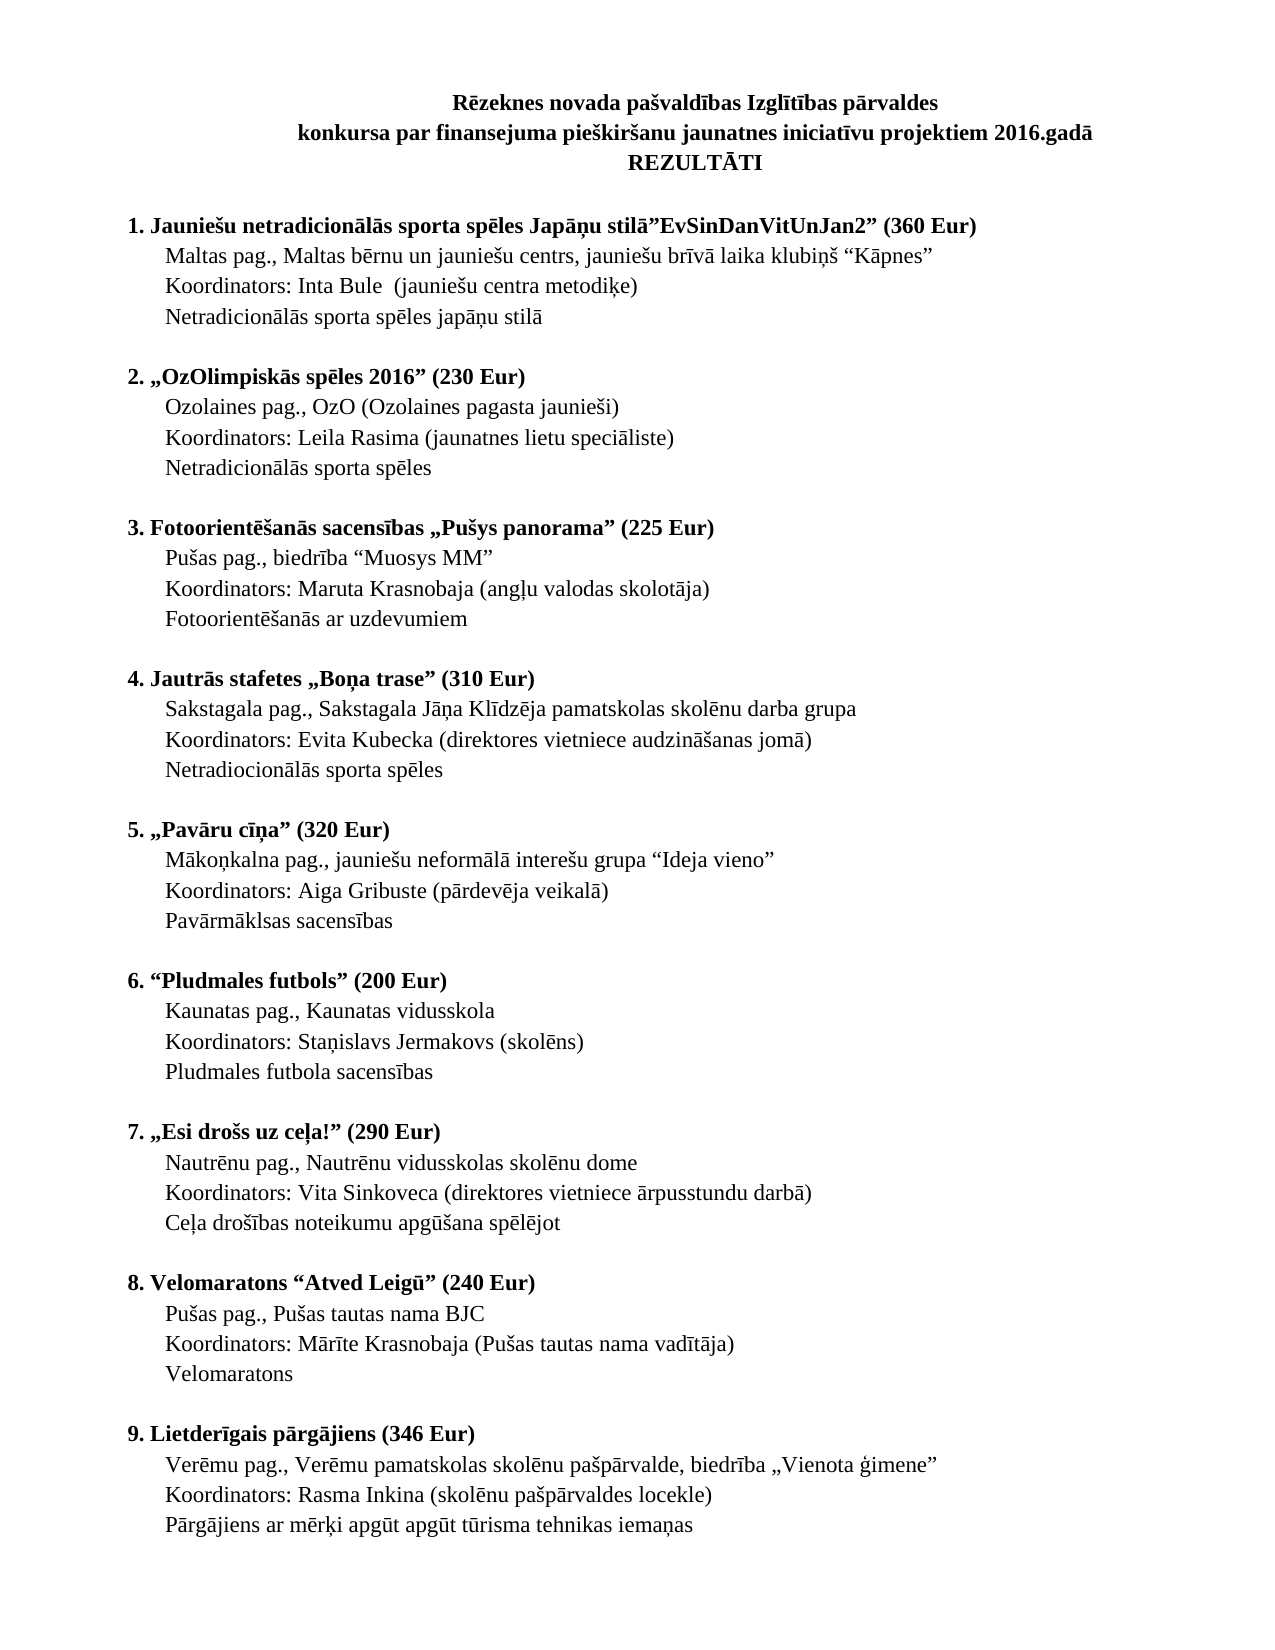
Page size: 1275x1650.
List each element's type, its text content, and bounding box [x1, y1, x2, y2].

text Pludmales futbola sacensības [165, 1058, 1226, 1084]
text Kaunatas pag., Kaunatas vidusskola [165, 998, 1226, 1024]
list “Pludmales futbols” (200 Eur) [127, 967, 1226, 994]
text Ozolaines pag., OzO (Ozolaines pagasta jaunieši) [165, 393, 1226, 420]
text Maltas pag., Maltas bērnu un jauniešu centrs, jauniešu brīvā laika klubiņš “Kāpnes” [165, 242, 1226, 269]
list Velomaratons “Atved Leigū” (240 Eur) [127, 1269, 1226, 1296]
text Koordinators: Staņislavs Jermakovs (skolēns) [165, 1028, 1226, 1054]
text Pavārmāklsas sacensības [150, 907, 1226, 933]
text Velomaratons [165, 1360, 1226, 1386]
text Koordinators: Aiga Gribuste (pārdevēja veikalā) [165, 877, 1226, 903]
text Koordinators: Inta Bule (jauniešu centra metodiķe) [165, 273, 1226, 299]
text Netradicionālās sporta spēles [165, 454, 1226, 480]
text REZULTĀTI [165, 149, 1226, 175]
text Pušas pag., biedrība “Muosys MM” [165, 544, 1226, 571]
text Koordinators: Vita Sinkoveca (direktores vietniece ārpusstundu darbā) [165, 1179, 1226, 1205]
list Lietderīgais pārgājiens (346 Eur) [127, 1421, 1226, 1447]
list Jautrās stafetes „Boņa trase” (310 Eur) [127, 665, 1226, 692]
list „Esi drošs uz ceļa!” (290 Eur) [127, 1118, 1226, 1145]
text Nautrēnu pag., Nautrēnu vidusskolas skolēnu dome [165, 1149, 1226, 1175]
text Koordinators: Rasma Inkina (skolēnu pašpārvaldes locekle) [165, 1481, 1226, 1507]
text Koordinators: Evita Kubecka (direktores vietniece audzināšanas jomā) [165, 726, 1226, 752]
text Mākoņkalna pag., jauniešu neformālā interešu grupa “Ideja vieno” [165, 847, 1226, 873]
list Netradicionālās sporta spēles japāņu stilā [165, 303, 1226, 329]
list „OzOlimpiskās spēles 2016” (230 Eur) [127, 363, 1226, 389]
text Pārgājiens ar mērķi apgūt apgūt tūrisma tehnikas iemaņas [165, 1511, 1226, 1537]
text Fotoorientēšanās ar uzdevumiem [165, 605, 1226, 631]
text Ceļa drošības noteikumu apgūšana spēlējot [165, 1209, 1226, 1235]
text Rēzeknes novada pašvaldības Izglītības pārvaldes [165, 89, 1226, 115]
text konkursa par finansejuma pieškiršanu jaunatnes iniciatīvu projektiem 2016.gadā [165, 119, 1226, 145]
list Fotoorientēšanās sacensības „Pušys panorama” (225 Eur) [127, 514, 1226, 541]
text Netradiocionālās sporta spēles [165, 756, 1226, 782]
text Pušas pag., Pušas tautas nama BJC [165, 1300, 1226, 1326]
list „Pavāru cīņa” (320 Eur) [127, 816, 1226, 843]
text Koordinators: Maruta Krasnobaja (angļu valodas skolotāja) [165, 575, 1226, 601]
list Jauniešu netradicionālās sporta spēles Japāņu stilā”EvSinDanVitUnJan2” (360 Eur) [127, 212, 1226, 238]
text Koordinators: Leila Rasima (jaunatnes lietu speciāliste) [165, 424, 1226, 450]
text Koordinators: Mārīte Krasnobaja (Pušas tautas nama vadītāja) [165, 1330, 1226, 1356]
text Verēmu pag., Verēmu pamatskolas skolēnu pašpārvalde, biedrība „Vienota ģimene” [165, 1451, 1226, 1477]
text Sakstagala pag., Sakstagala Jāņa Klīdzēja pamatskolas skolēnu darba grupa [165, 696, 1226, 722]
